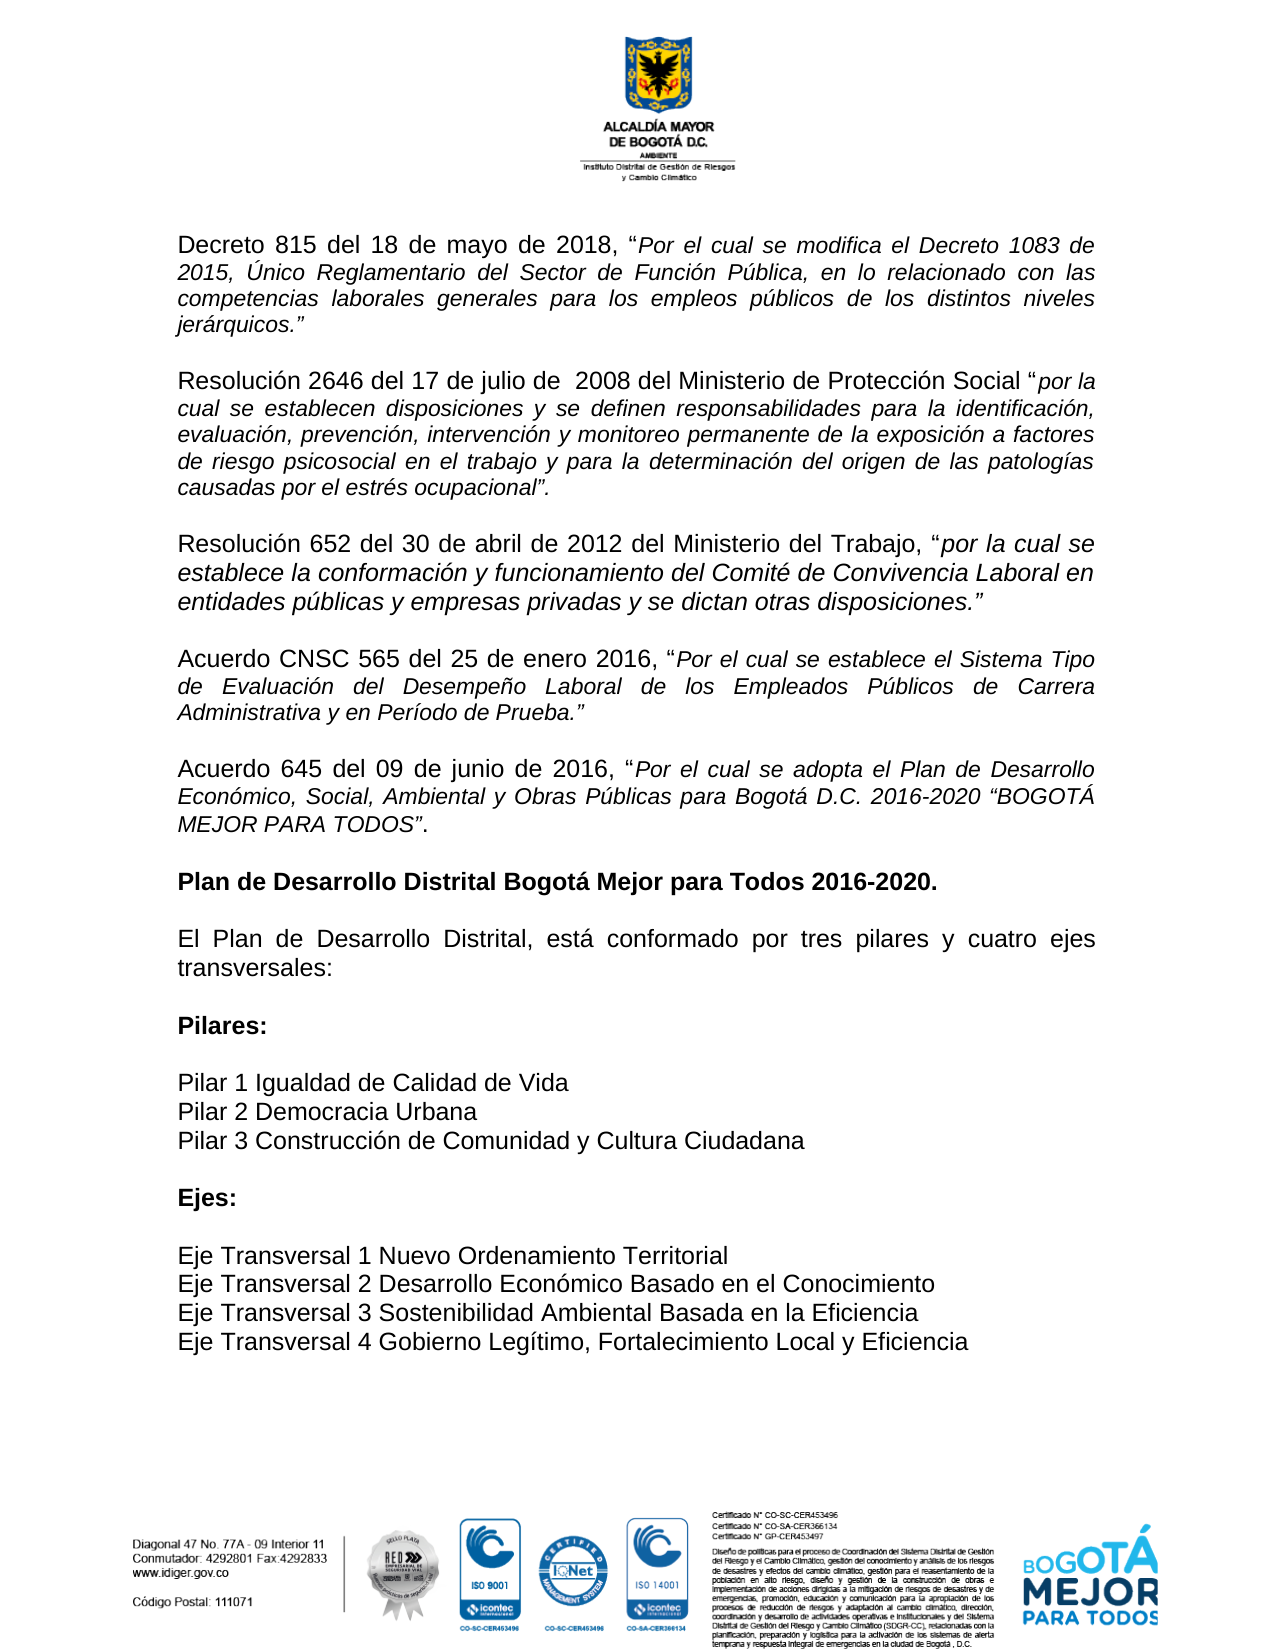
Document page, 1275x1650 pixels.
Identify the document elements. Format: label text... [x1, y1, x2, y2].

text El Plan de Desarrollo Distrital, está conformado por tres pilares y cuatro ejes transversales: [177, 924, 1098, 982]
text Eje Transversal 2 Desarrollo Económico Basado en el Conocimiento [177, 1269, 1098, 1298]
text Resolución 2646 del 17 de julio de 2008 del Ministerio de Protección Social “por la cual se establecen disposiciones y se definen responsabilidades para la identificación, evaluación, prevención, intervención y monitoreo permanente de la exposición a factores de riesgo psicosocial en el trabajo y para la determinación del origen de las patologías causadas por el estrés ocupacional”. [177, 366, 1098, 500]
text Pilar 3 Construcción de Comunidad y Cultura Ciudadana [177, 1126, 1098, 1154]
text Eje Transversal 4 Gobierno Legítimo, Fortalecimiento Local y Eficiencia [177, 1327, 1098, 1356]
text Plan de Desarrollo Distrital Bogotá Mejor para Todos 2016-2020. [177, 867, 1098, 896]
text Eje Transversal 1 Nuevo Ordenamiento Territorial [177, 1241, 1098, 1269]
text Ejes: [177, 1183, 1098, 1212]
text Decreto 815 del 18 de mayo de 2018, “Por el cual se modifica el Decreto 1083 de 2015, Único Reglamentario del Sector de Función Pública, en lo relacionado con las competencias laborales generales para los empleos públicos de los distintos niveles jerárquicos.” [177, 230, 1098, 337]
text Pilares: [177, 1011, 1098, 1039]
text Eje Transversal 3 Sostenibilidad Ambiental Basada en la Eficiencia [177, 1298, 1098, 1327]
text Resolución 652 del 30 de abril de 2012 del Ministerio del Trabajo, “por la cual se establece la conformación y funcionamiento del Comité de Convivencia Laboral en entidades públicas y empresas privadas y se dictan otras disposiciones.” [177, 529, 1098, 615]
text Pilar 2 Democracia Urbana [177, 1097, 1098, 1126]
text Acuerdo 645 del 09 de junio de 2016, “Por el cual se adopta el Plan de Desarrollo Económico, Social, Ambiental y Obras Públicas para Bogotá D.C. 2016-2020 “BOGOTÁ MEJOR PARA TODOS”. [177, 754, 1098, 838]
picture [579, 36, 736, 181]
picture [132, 1508, 1157, 1649]
text Pilar 1 Igualdad de Calidad de Vida [177, 1068, 1098, 1097]
text Acuerdo CNSC 565 del 25 de enero 2016, “Por el cual se establece el Sistema Tipo de Evaluación del Desempeño Laboral de los Empleados Públicos de Carrera Administrativa y en Período de Prueba.” [177, 644, 1098, 726]
